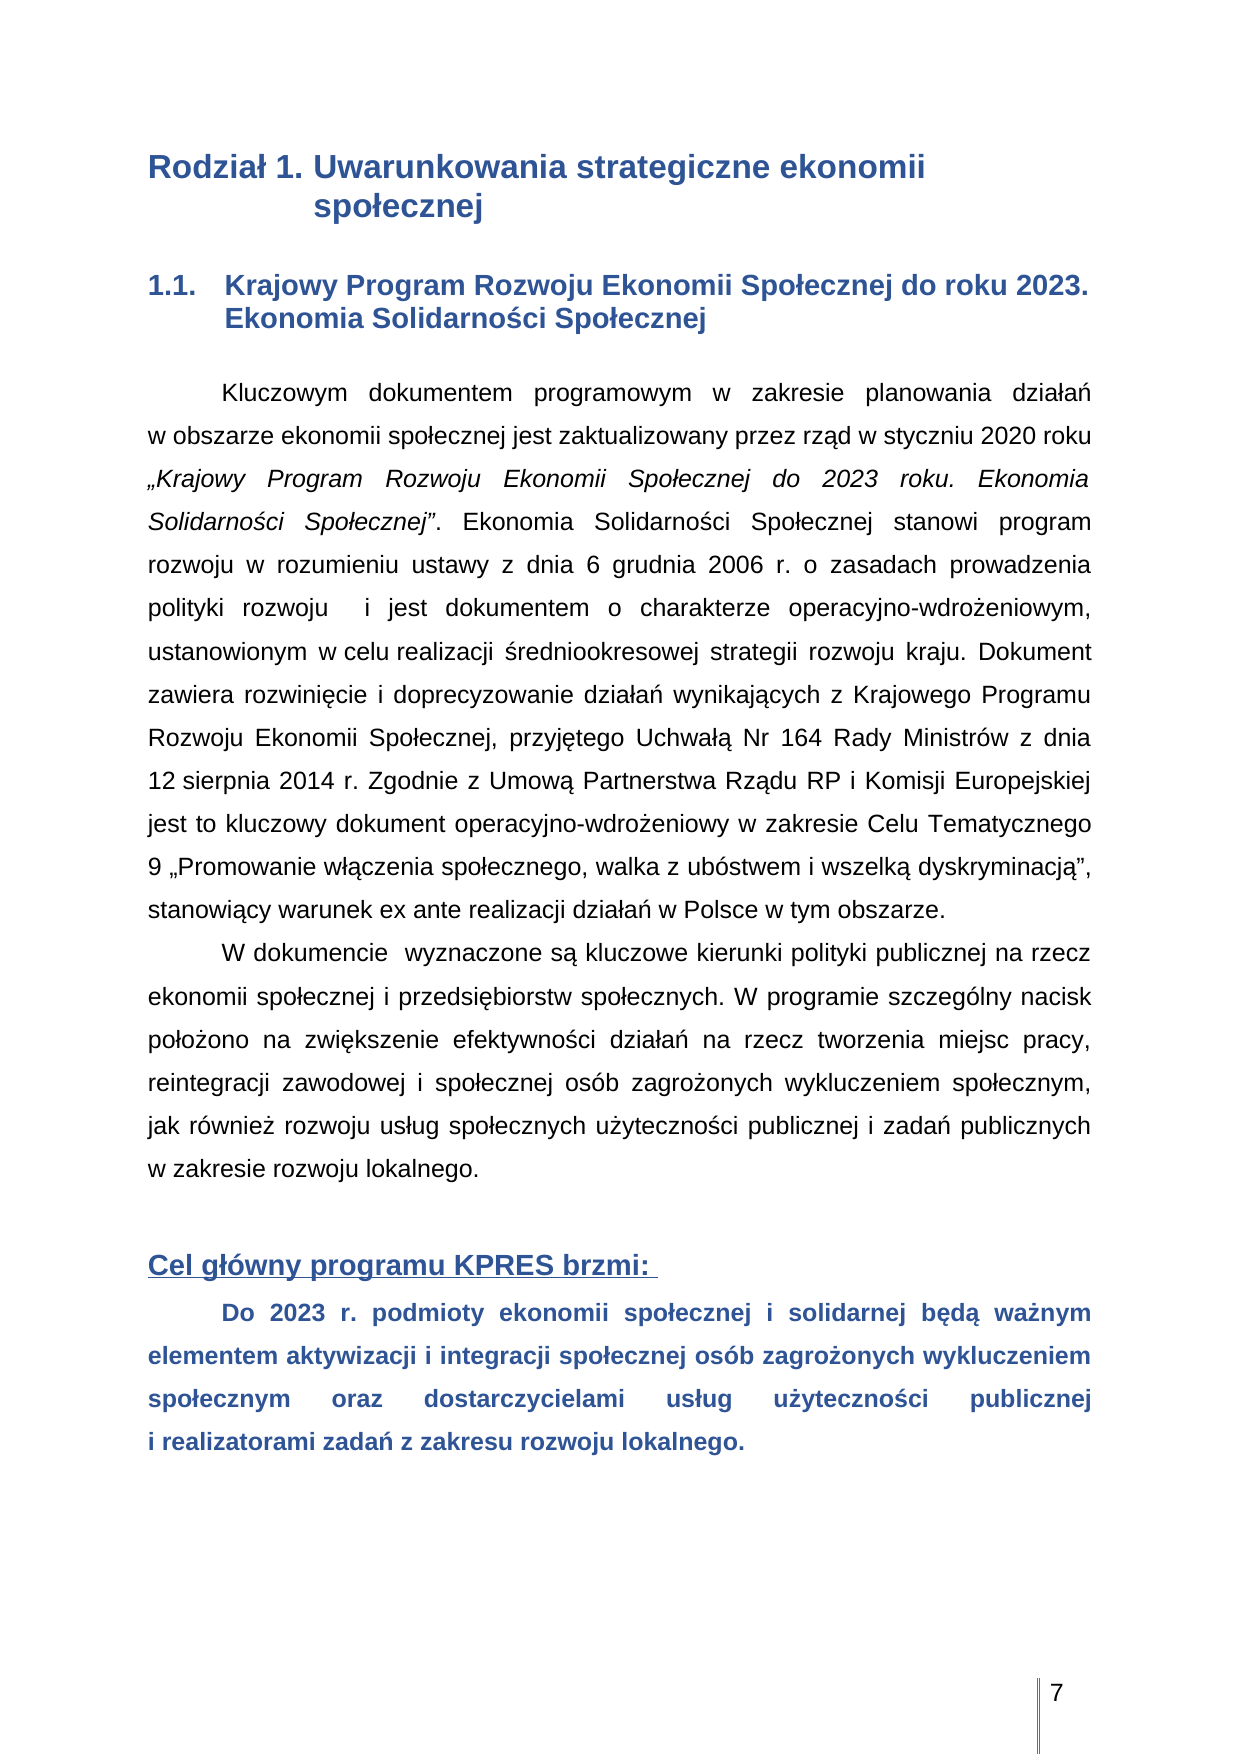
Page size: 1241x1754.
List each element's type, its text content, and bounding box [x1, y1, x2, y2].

text Do 2023 r. podmioty ekonomii społecznej i solidarnej będą ważnym elementem aktywizacji i integracji społecznej osób zagrożonych wykluczeniem społecznym oraz dostarczycielami usług użyteczności publicznej i realizatorami zadań z zakresu rozwoju lokalnego. [148, 1298, 1093, 1456]
text Cel główny programu KPRES brzmi: [148, 1247, 1093, 1281]
text Kluczowym dokumentem programowym w zakresie planowania działań w obszarze ekonomii społecznej jest zaktualizowany przez rząd w styczniu 2020 roku „Krajowy Program Rozwoju Ekonomii Społecznej do 2023 roku. Ekonomia Solidarności Społecznej”. Ekonomia Solidarności Społecznej stanowi program rozwoju w rozumieniu ustawy z dnia 6 grudnia 2006 r. o zasadach prowadzenia polityki rozwoju i jest dokumentem o charakterze operacyjno-wdrożeniowym, ustanowionym w celu realizacji średniookresowej strategii rozwoju kraju. Dokument zawiera rozwinięcie i doprecyzowanie działań wynikających z Krajowego Programu Rozwoju Ekonomii Społecznej, przyjętego Uchwałą Nr 164 Rady Ministrów z dnia 12 sierpnia 2014 r. Zgodnie z Umową Partnerstwa Rządu RP i Komisji Europejskiej jest to kluczowy dokument operacyjno-wdrożeniowy w zakresie Celu Tematycznego 9 „Promowanie włączenia społecznego, walka z ubóstwem i wszelką dyskryminacją”, stanowiący warunek ex ante realizacji działań w Polsce w tym obszarze. [148, 378, 1093, 924]
subtitle Krajowy Program Rozwoju Ekonomii Społecznej do roku 2023. Ekonomia Solidarności Społecznej [148, 268, 1093, 335]
subtitle Uwarunkowania strategiczne ekonomii społecznej [148, 148, 1093, 224]
text W dokumencie wyznaczone są kluczowe kierunki polityki publicznej na rzecz ekonomii społecznej i przedsiębiorstw społecznych. W programie szczególny nacisk położono na zwiększenie efektywności działań na rzecz tworzenia miejsc pracy, reintegracji zawodowej i społecznej osób zagrożonych wykluczeniem społecznym, jak również rozwoju usług społecznych użyteczności publicznej i zadań publicznych w zakresie rozwoju lokalnego. [148, 938, 1093, 1183]
